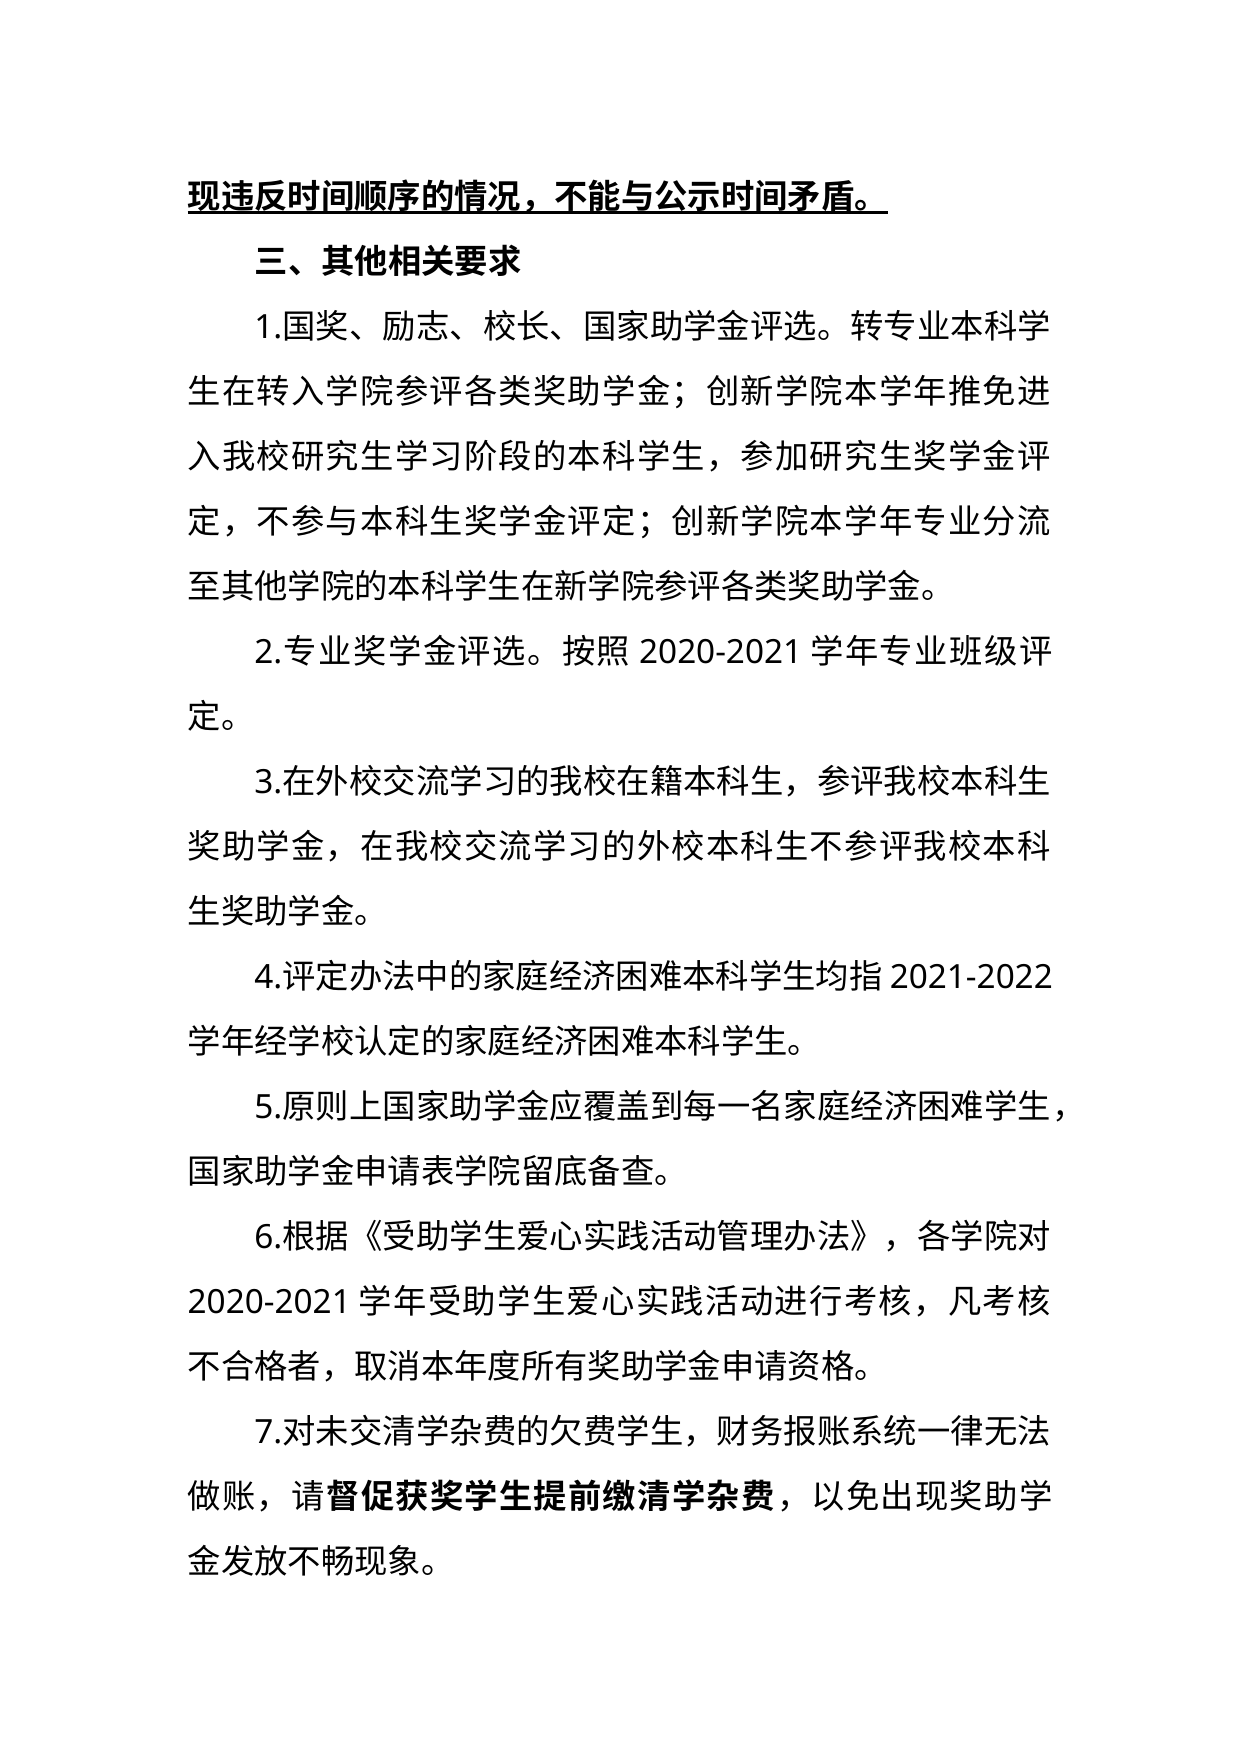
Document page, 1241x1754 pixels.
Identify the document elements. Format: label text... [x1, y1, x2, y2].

text 三、其他相关要求 [187, 227, 1053, 292]
text 1.国奖、励志、校长、国家助学金评选。转专业本科学生在转入学院参评各类奖助学金；创新学院本学年推免进入我校研究生学习阶段的本科学生，参加研究生奖学金评定，不参与本科生奖学金评定；创新学院本学年专业分流至其他学院的本科学生在新学院参评各类奖助学金。 [187, 292, 1053, 617]
text 6.根据《受助学生爱心实践活动管理办法》，各学院对2020-2021学年受助学生爱心实践活动进行考核，凡考核不合格者，取消本年度所有奖助学金申请资格。 [187, 1202, 1053, 1397]
text 5.原则上国家助学金应覆盖到每一名家庭经济困难学生，国家助学金申请表学院留底备查。 [187, 1072, 1053, 1202]
text 4.评定办法中的家庭经济困难本科学生均指2021-2022学年经学校认定的家庭经济困难本科学生。 [187, 942, 1053, 1072]
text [187, 162, 1053, 227]
text 2.专业奖学金评选。按照2020-2021学年专业班级评定。 [187, 617, 1053, 747]
text 7.对未交清学杂费的欠费学生，财务报账系统一律无法做账，请督促获奖学生提前缴清学杂费，以免出现奖助学金发放不畅现象。 [187, 1397, 1053, 1592]
text 3.在外校交流学习的我校在籍本科生，参评我校本科生奖助学金，在我校交流学习的外校本科生不参评我校本科生奖助学金。 [187, 747, 1053, 942]
